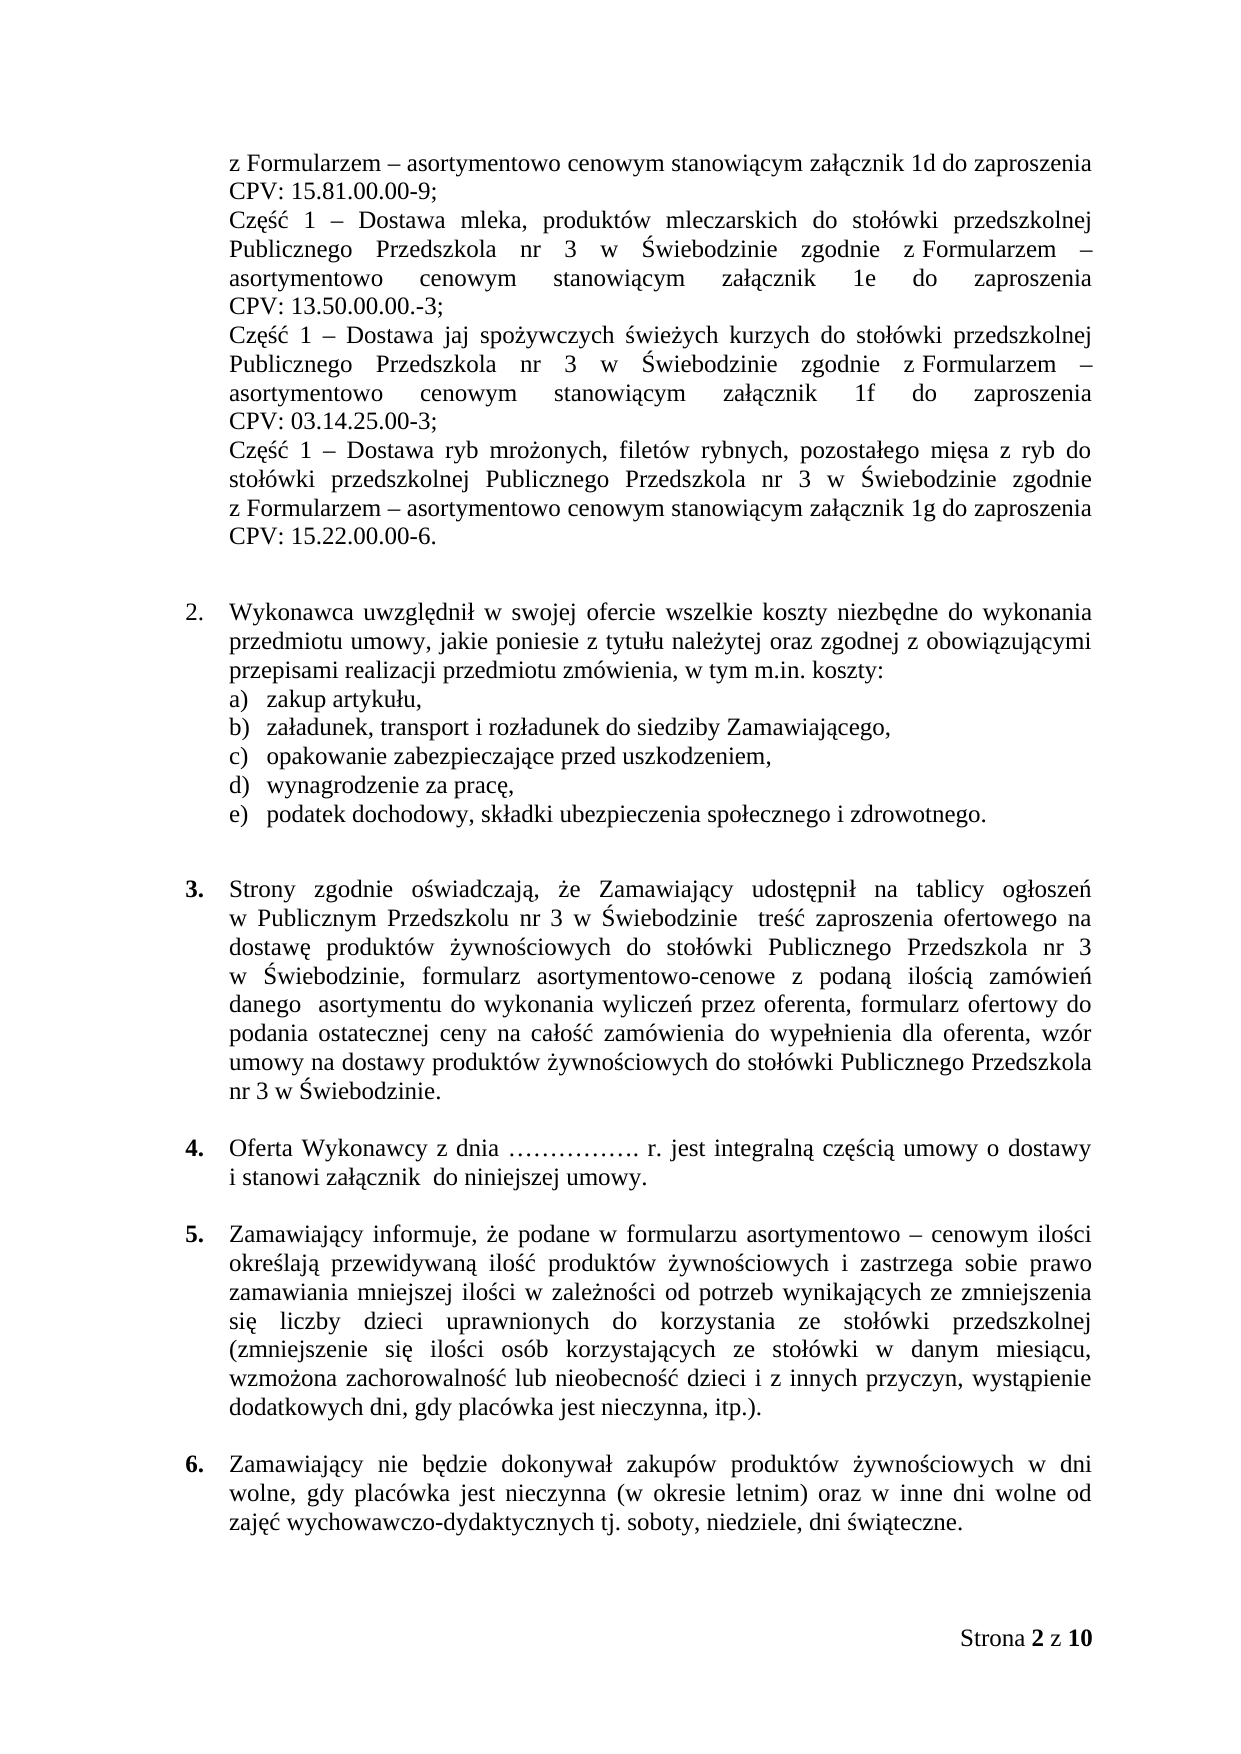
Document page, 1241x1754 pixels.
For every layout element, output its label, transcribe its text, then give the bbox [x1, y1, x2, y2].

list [229, 148, 1092, 205]
list podatek dochodowy, składki ubezpieczenia społecznego i zdrowotnego. [229, 799, 1092, 827]
list załadunek, transport i rozładunek do siedziby Zamawiającego, [229, 712, 1092, 741]
list Część 1 – Dostawa jaj spożywczych świeżych kurzych do stołówki przedszkolnej Publicznego Przedszkola nr 3 w Świebodzinie zgodnie z Formularzem – asortymentowo cenowym stanowiącym załącznik 1f do zaproszenia CPV: 03.14.25.00-3; [229, 320, 1092, 435]
list Zamawiający nie będzie dokonywał zakupów produktów żywnościowych w dni wolne, gdy placówka jest nieczynna (w okresie letnim) oraz w inne dni wolne od zajęć wychowawczo-dydaktycznych tj. soboty, niedziele, dni świąteczne. [185, 1449, 1092, 1536]
list Wykonawca uwzględnił w swojej ofercie wszelkie koszty niezbędne do wykonania przedmiotu umowy, jakie poniesie z tytułu należytej oraz zgodnej z obowiązującymi przepisami realizacji przedmiotu zmówienia, w tym m.in. koszty: [185, 597, 1092, 684]
list opakowanie zabezpieczające przed uszkodzeniem, [229, 741, 1092, 770]
list wynagrodzenie za pracę, [229, 770, 1092, 799]
list Część 1 – Dostawa mleka, produktów mleczarskich do stołówki przedszkolnej Publicznego Przedszkola nr 3 w Świebodzinie zgodnie z Formularzem – asortymentowo cenowym stanowiącym załącznik 1e do zaproszenia CPV: 13.50.00.00.-3; [229, 205, 1092, 320]
list Oferta Wykonawcy z dnia ……………. r. jest integralną częścią umowy o dostawy i stanowi załącznik do niniejszej umowy. [185, 1133, 1092, 1191]
list Część 1 – Dostawa ryb mrożonych, filetów rybnych, pozostałego mięsa z ryb do stołówki przedszkolnej Publicznego Przedszkola nr 3 w Świebodzinie zgodnie z Formularzem – asortymentowo cenowym stanowiącym załącznik 1g do zaproszenia CPV: 15.22.00.00-6. [229, 435, 1092, 550]
list zakup artykułu, [229, 684, 1092, 712]
list Strony zgodnie oświadczają, że Zamawiający udostępnił na tablicy ogłoszeń w Publicznym Przedszkolu nr 3 w Świebodzinie treść zaproszenia ofertowego na dostawę produktów żywnościowych do stołówki Publicznego Przedszkola nr 3 w Świebodzinie, formularz asortymentowo-cenowe z podaną ilością zamówień danego asortymentu do wykonania wyliczeń przez oferenta, formularz ofertowy do podania ostatecznej ceny na całość zamówienia do wypełnienia dla oferenta, wzór umowy na dostawy produktów żywnościowych do stołówki Publicznego Przedszkola nr 3 w Świebodzinie. [185, 874, 1092, 1104]
list Zamawiający informuje, że podane w formularzu asortymentowo – cenowym ilości określają przewidywaną ilość produktów żywnościowych i zastrzega sobie prawo zamawiania mniejszej ilości w zależności od potrzeb wynikających ze zmniejszenia się liczby dzieci uprawnionych do korzystania ze stołówki przedszkolnej (zmniejszenie się ilości osób korzystających ze stołówki w danym miesiącu, wzmożona zachorowalność lub nieobecność dzieci i z innych przyczyn, wystąpienie dodatkowych dni, gdy placówka jest nieczynna, itp.). [185, 1219, 1092, 1421]
